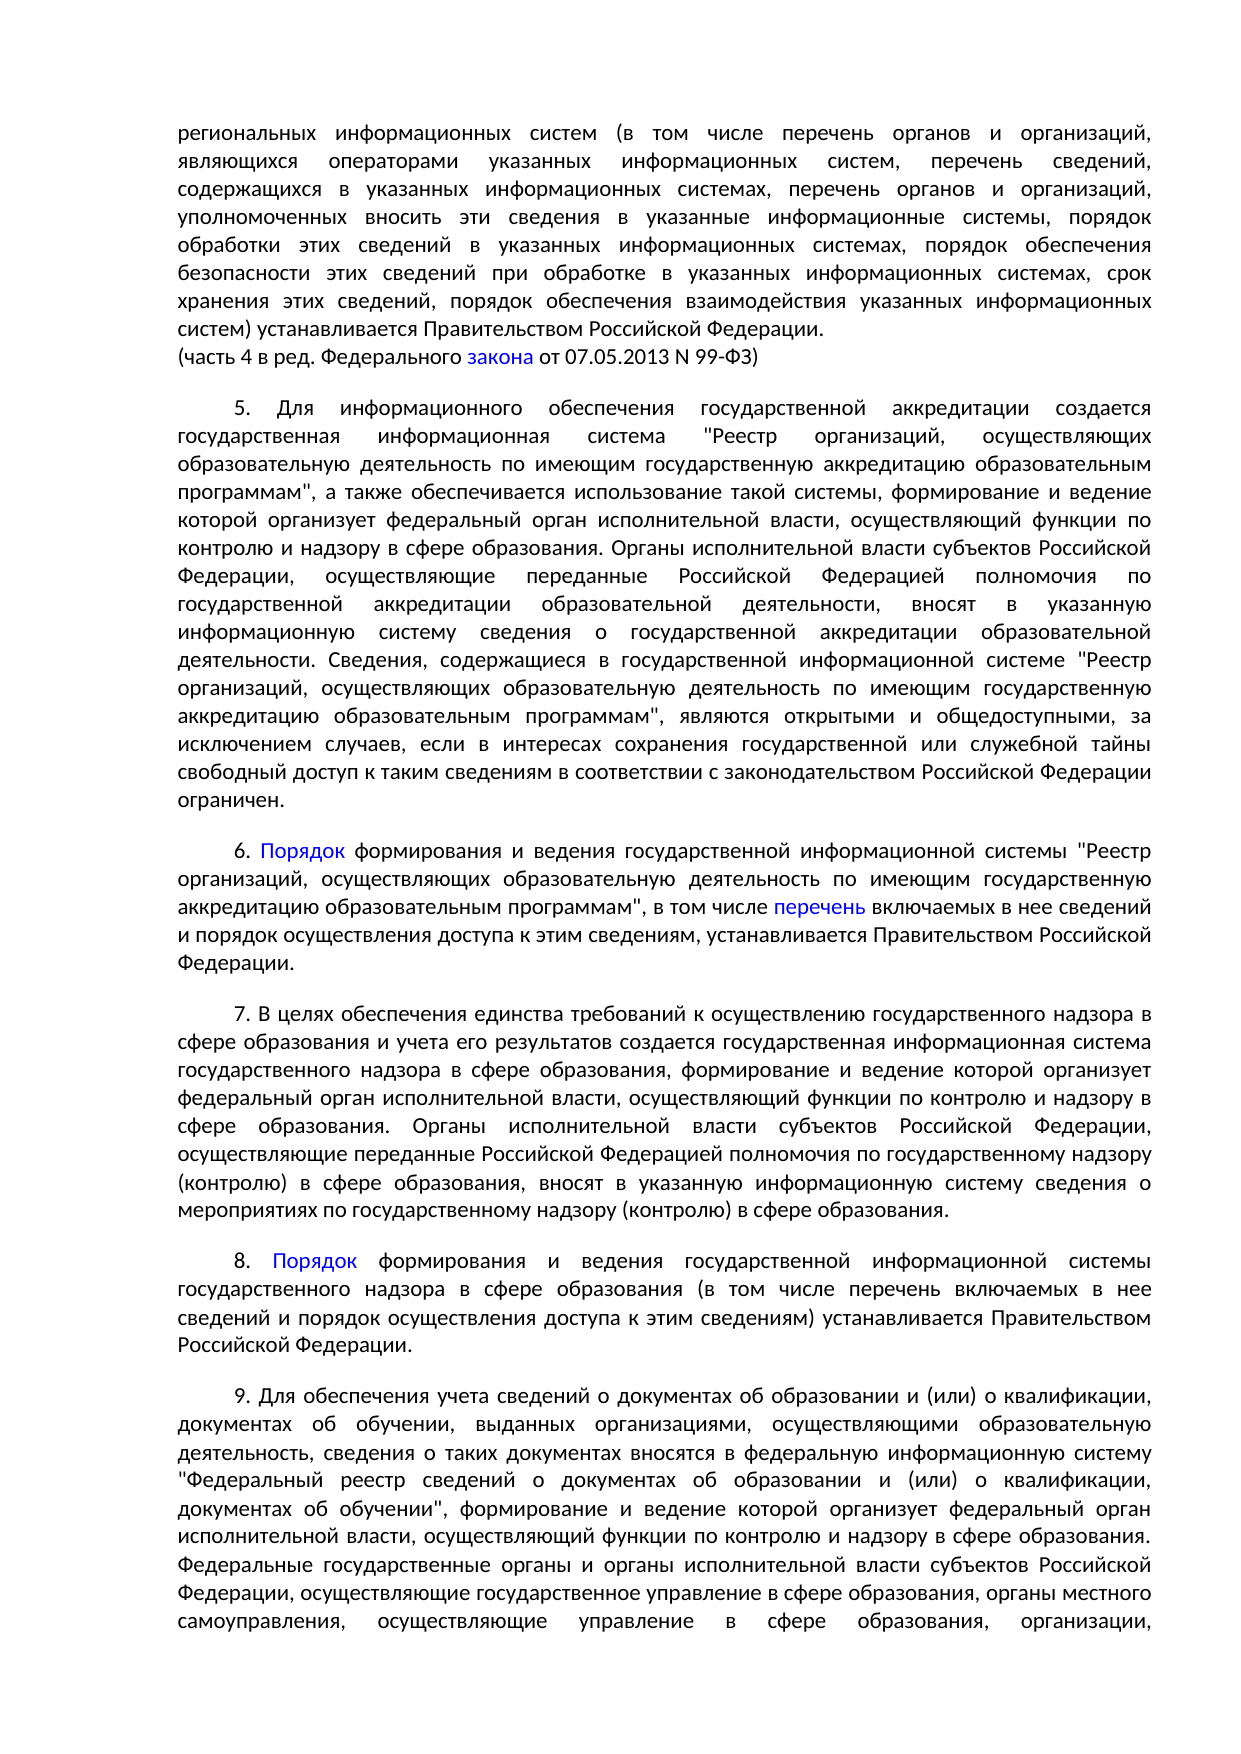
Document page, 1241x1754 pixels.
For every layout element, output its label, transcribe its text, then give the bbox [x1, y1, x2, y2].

text 8. Порядок формирования и ведения государственной информационной системы государственного надзора в сфере образования (в том числе перечень включаемых в нее сведений и порядок осуществления доступа к этим сведениям) устанавливается Правительством Российской Федерации. [177, 1247, 1152, 1359]
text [177, 118, 1152, 342]
text 7. В целях обеспечения единства требований к осуществлению государственного надзора в сфере образования и учета его результатов создается государственная информационная система государственного надзора в сфере образования, формирование и ведение которой организует федеральный орган исполнительной власти, осуществляющий функции по контролю и надзору в сфере образования. Органы исполнительной власти субъектов Российской Федерации, осуществляющие переданные Российской Федерацией полномочия по государственному надзору (контролю) в сфере образования, вносят в указанную информационную систему сведения о мероприятиях по государственному надзору (контролю) в сфере образования. [177, 999, 1152, 1224]
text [177, 1382, 1152, 1634]
text (часть 4 в ред. Федерального закона от 07.05.2013 N 99-ФЗ) [177, 342, 1152, 370]
text 5. Для информационного обеспечения государственной аккредитации создается государственная информационная система "Реестр организаций, осуществляющих образовательную деятельность по имеющим государственную аккредитацию образовательным программам", а также обеспечивается использование такой системы, формирование и ведение которой организует федеральный орган исполнительной власти, осуществляющий функции по контролю и надзору в сфере образования. Органы исполнительной власти субъектов Российской Федерации, осуществляющие переданные Российской Федерацией полномочия по государственной аккредитации образовательной деятельности, вносят в указанную информационную систему сведения о государственной аккредитации образовательной деятельности. Сведения, содержащиеся в государственной информационной системе "Реестр организаций, осуществляющих образовательную деятельность по имеющим государственную аккредитацию образовательным программам", являются открытыми и общедоступными, за исключением случаев, если в интересах сохранения государственной или служебной тайны свободный доступ к таким сведениям в соответствии с законодательством Российской Федерации ограничен. [177, 393, 1152, 813]
text 6. Порядок формирования и ведения государственной информационной системы "Реестр организаций, осуществляющих образовательную деятельность по имеющим государственную аккредитацию образовательным программам", в том числе перечень включаемых в нее сведений и порядок осуществления доступа к этим сведениям, устанавливается Правительством Российской Федерации. [177, 836, 1152, 977]
